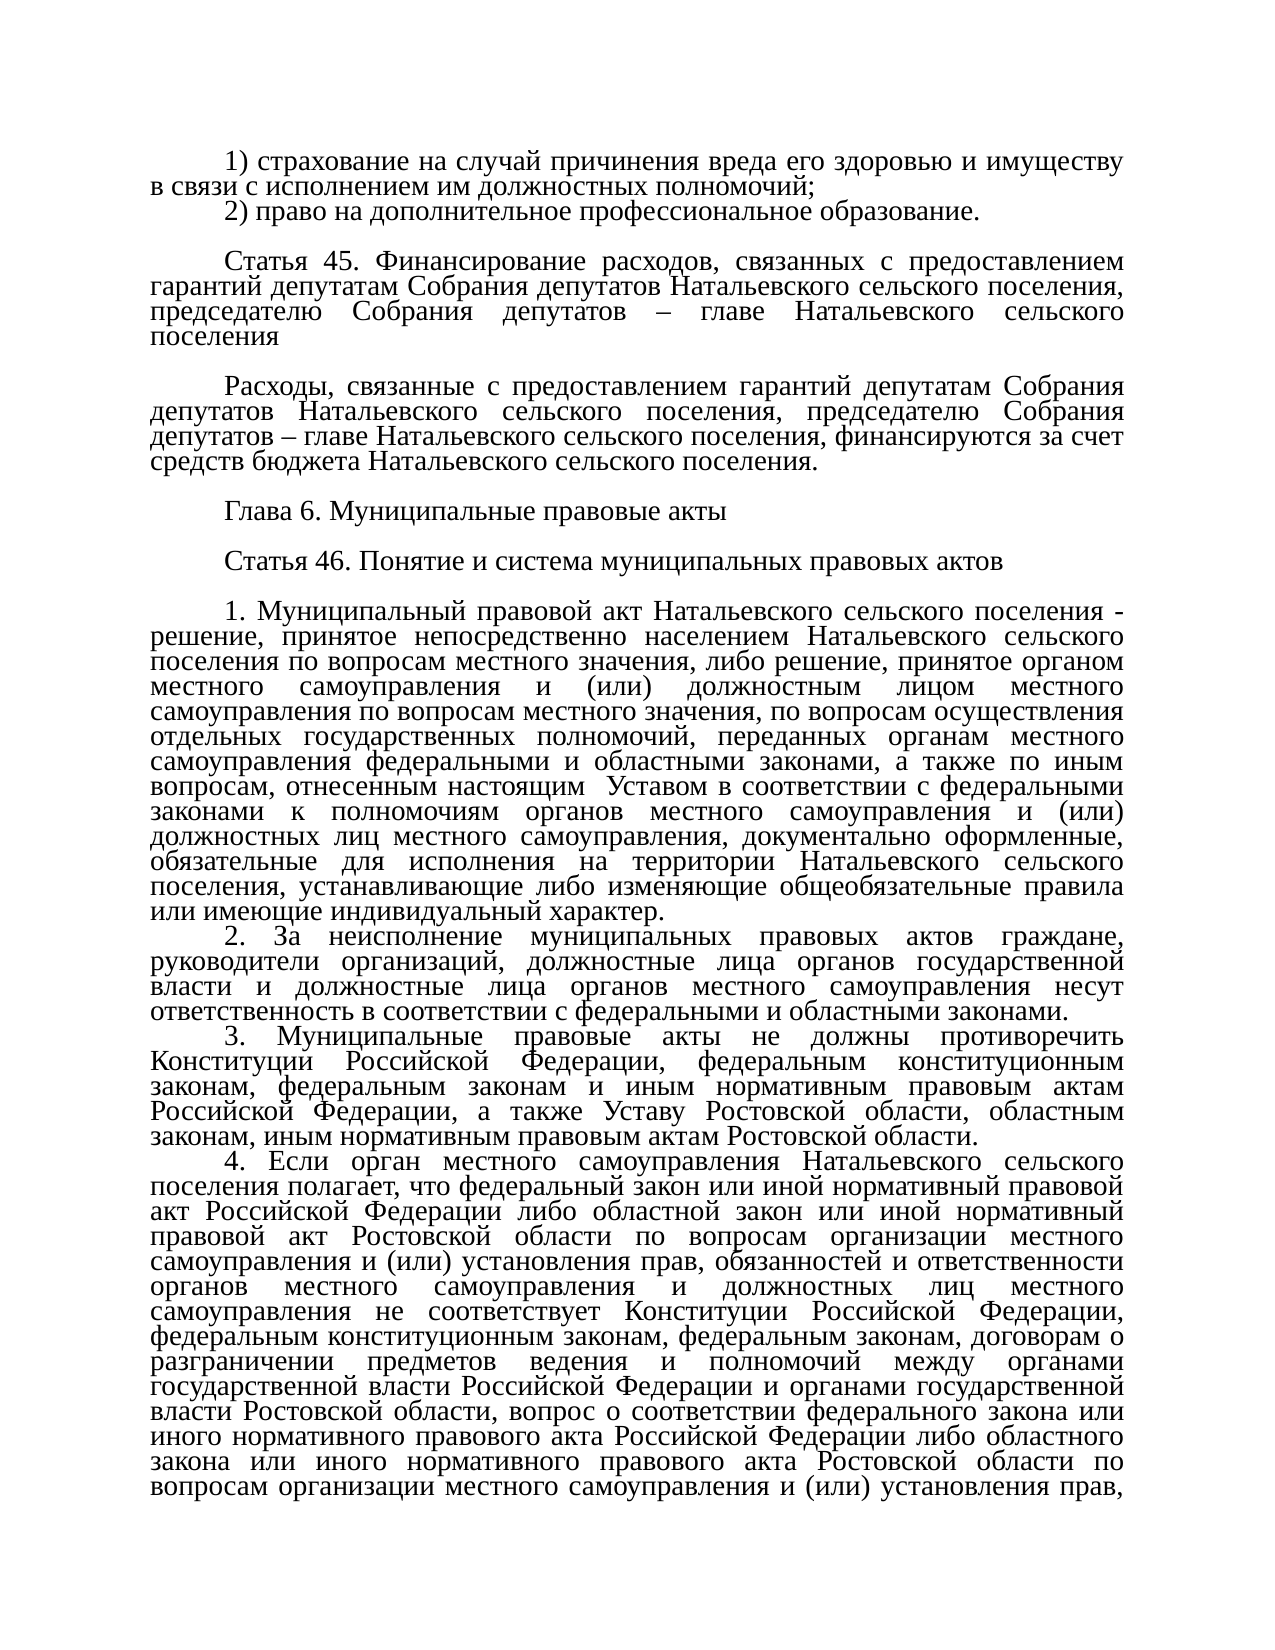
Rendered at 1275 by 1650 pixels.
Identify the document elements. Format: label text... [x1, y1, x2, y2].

text 2) право на дополнительное профессиональное образование. [150, 200, 631, 225]
text Статья 46. Понятие и система муниципальных правовых актов [150, 550, 1125, 575]
text 2) право на дополнительное профессиональное образование. [634, 200, 1125, 225]
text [150, 1150, 1125, 1500]
text 1. Муниципальный правовой акт Натальевского сельского поселения - решение, принятое непосредственно населением Натальевского сельского поселения по вопросам местного значения, либо решение, принятое органом местного самоуправления и (или) должностным лицом местного самоуправления по вопросам местного значения, по вопросам осуществления отдельных государственных полномочий, переданных органам местного самоуправления федеральными и областными законами, а также по иным вопросам, отнесенным настоящим Уставом в соответствии с федеральными законами к полномочиям органов местного самоуправления и (или) должностных лиц местного самоуправления, документально оформленные, обязательные для исполнения на территории Натальевского сельского поселения, устанавливающие либо изменяющие общеобязательные правила или имеющие индивидуальный характер. [150, 600, 1125, 925]
text 1) страхование на случай причинения вреда его здоровью и имуществу в связи с исполнением им должностных полномочий; [150, 150, 1125, 200]
text 3. Муниципальные правовые акты не должны противоречить Конституции Российской Федерации, федеральным конституционным законам, федеральным законам и иным нормативным правовым актам Российской Федерации, а также Уставу Ростовской области, областным законам, иным нормативным правовым актам Ростовской области. [150, 1025, 1125, 1150]
text Статья 45. Финансирование расходов, связанных с предоставлением гарантий депутатам Собрания депутатов Натальевского сельского поселения, председателю Собрания депутатов – главе Натальевского сельского поселения [150, 250, 1125, 350]
text Глава 6. Муниципальные правовые акты [150, 500, 1125, 525]
text 2. За неисполнение муниципальных правовых актов граждане, руководители организаций, должностные лица органов государственной власти и должностные лица органов местного самоуправления несут ответственность в соответствии с федеральными и областными законами. [150, 925, 1125, 1025]
text Расходы, связанные с предоставлением гарантий депутатам Собрания депутатов Натальевского сельского поселения, председателю Собрания депутатов – главе Натальевского сельского поселения, финансируются за счет средств бюджета Натальевского сельского поселения. [150, 375, 1125, 475]
